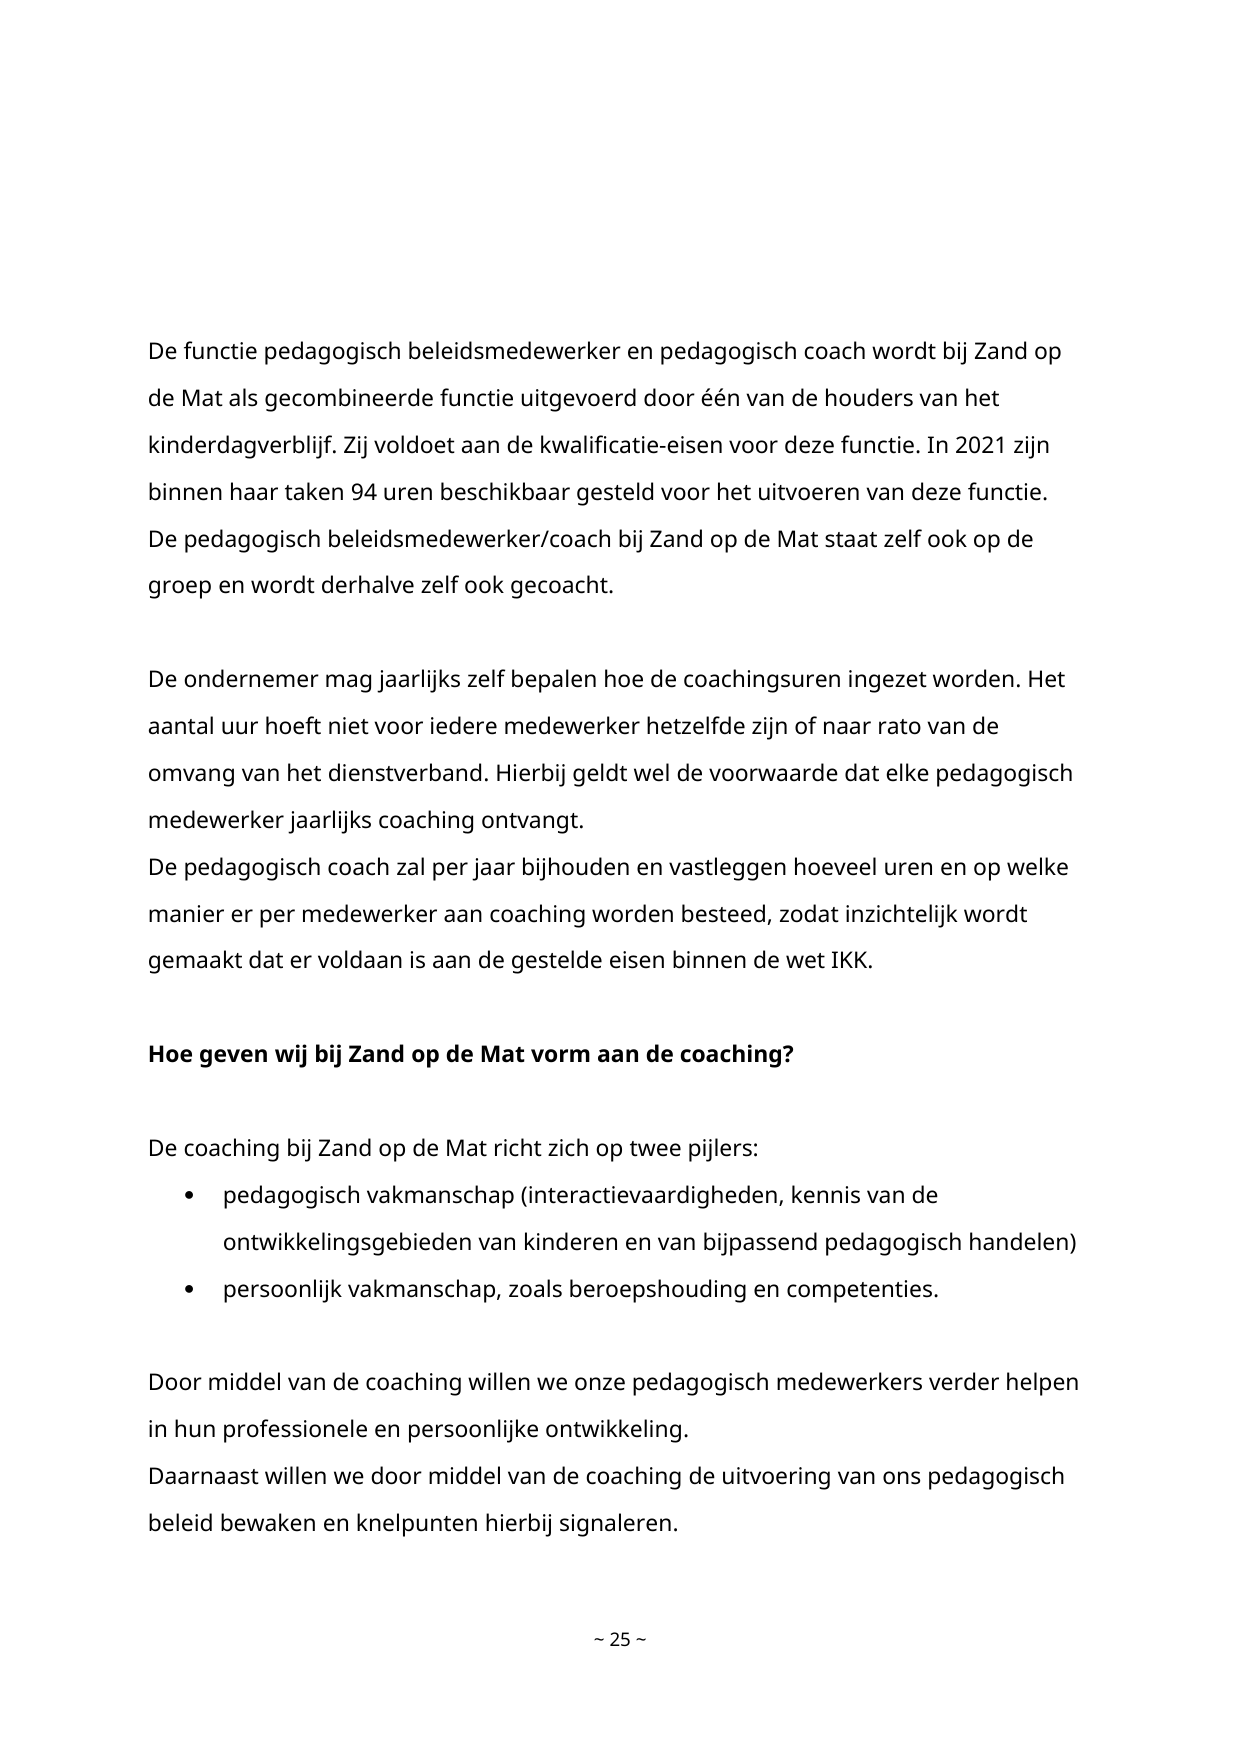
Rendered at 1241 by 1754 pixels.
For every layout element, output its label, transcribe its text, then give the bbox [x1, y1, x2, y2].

text Hoe geven wij bij Zand op de Mat vorm aan de coaching? [148, 1038, 1093, 1069]
list persoonlijk vakmanschap, zoals beroepshouding en competenties. [185, 1273, 1093, 1304]
text Daarnaast willen we door middel van de coaching de uitvoering van ons pedagogisch beleid bewaken en knelpunten hierbij signaleren. [148, 1460, 1093, 1538]
text De pedagogisch beleidsmedewerker/coach bij Zand op de Mat staat zelf ook op de groep en wordt derhalve zelf ook gecoacht. [148, 523, 1093, 601]
text De ondernemer mag jaarlijks zelf bepalen hoe de coachingsuren ingezet worden. Het aantal uur hoeft niet voor iedere medewerker hetzelfde zijn of naar rato van de omvang van het dienstverband. Hierbij geldt wel de voorwaarde dat elke pedagogisch medewerker jaarlijks coaching ontvangt. [148, 663, 1093, 835]
text Door middel van de coaching willen we onze pedagogisch medewerkers verder helpen in hun professionele en persoonlijke ontwikkeling. [148, 1366, 1093, 1444]
list pedagogisch vakmanschap (interactievaardigheden, kennis van de ontwikkelingsgebieden van kinderen en van bijpassend pedagogisch handelen) [185, 1179, 1093, 1257]
text De coaching bij Zand op de Mat richt zich op twee pijlers: [148, 1132, 1093, 1163]
text De pedagogisch coach zal per jaar bijhouden en vastleggen hoeveel uren en op welke manier er per medewerker aan coaching worden besteed, zodat inzichtelijk wordt gemaakt dat er voldaan is aan de gestelde eisen binnen de wet IKK. [148, 851, 1093, 976]
text De functie pedagogisch beleidsmedewerker en pedagogisch coach wordt bij Zand op de Mat als gecombineerde functie uitgevoerd door één van de houders van het kinderdagverblijf. Zij voldoet aan de kwalificatie-eisen voor deze functie. In 2021 zijn binnen haar taken 94 uren beschikbaar gesteld voor het uitvoeren van deze functie. [148, 335, 1093, 507]
